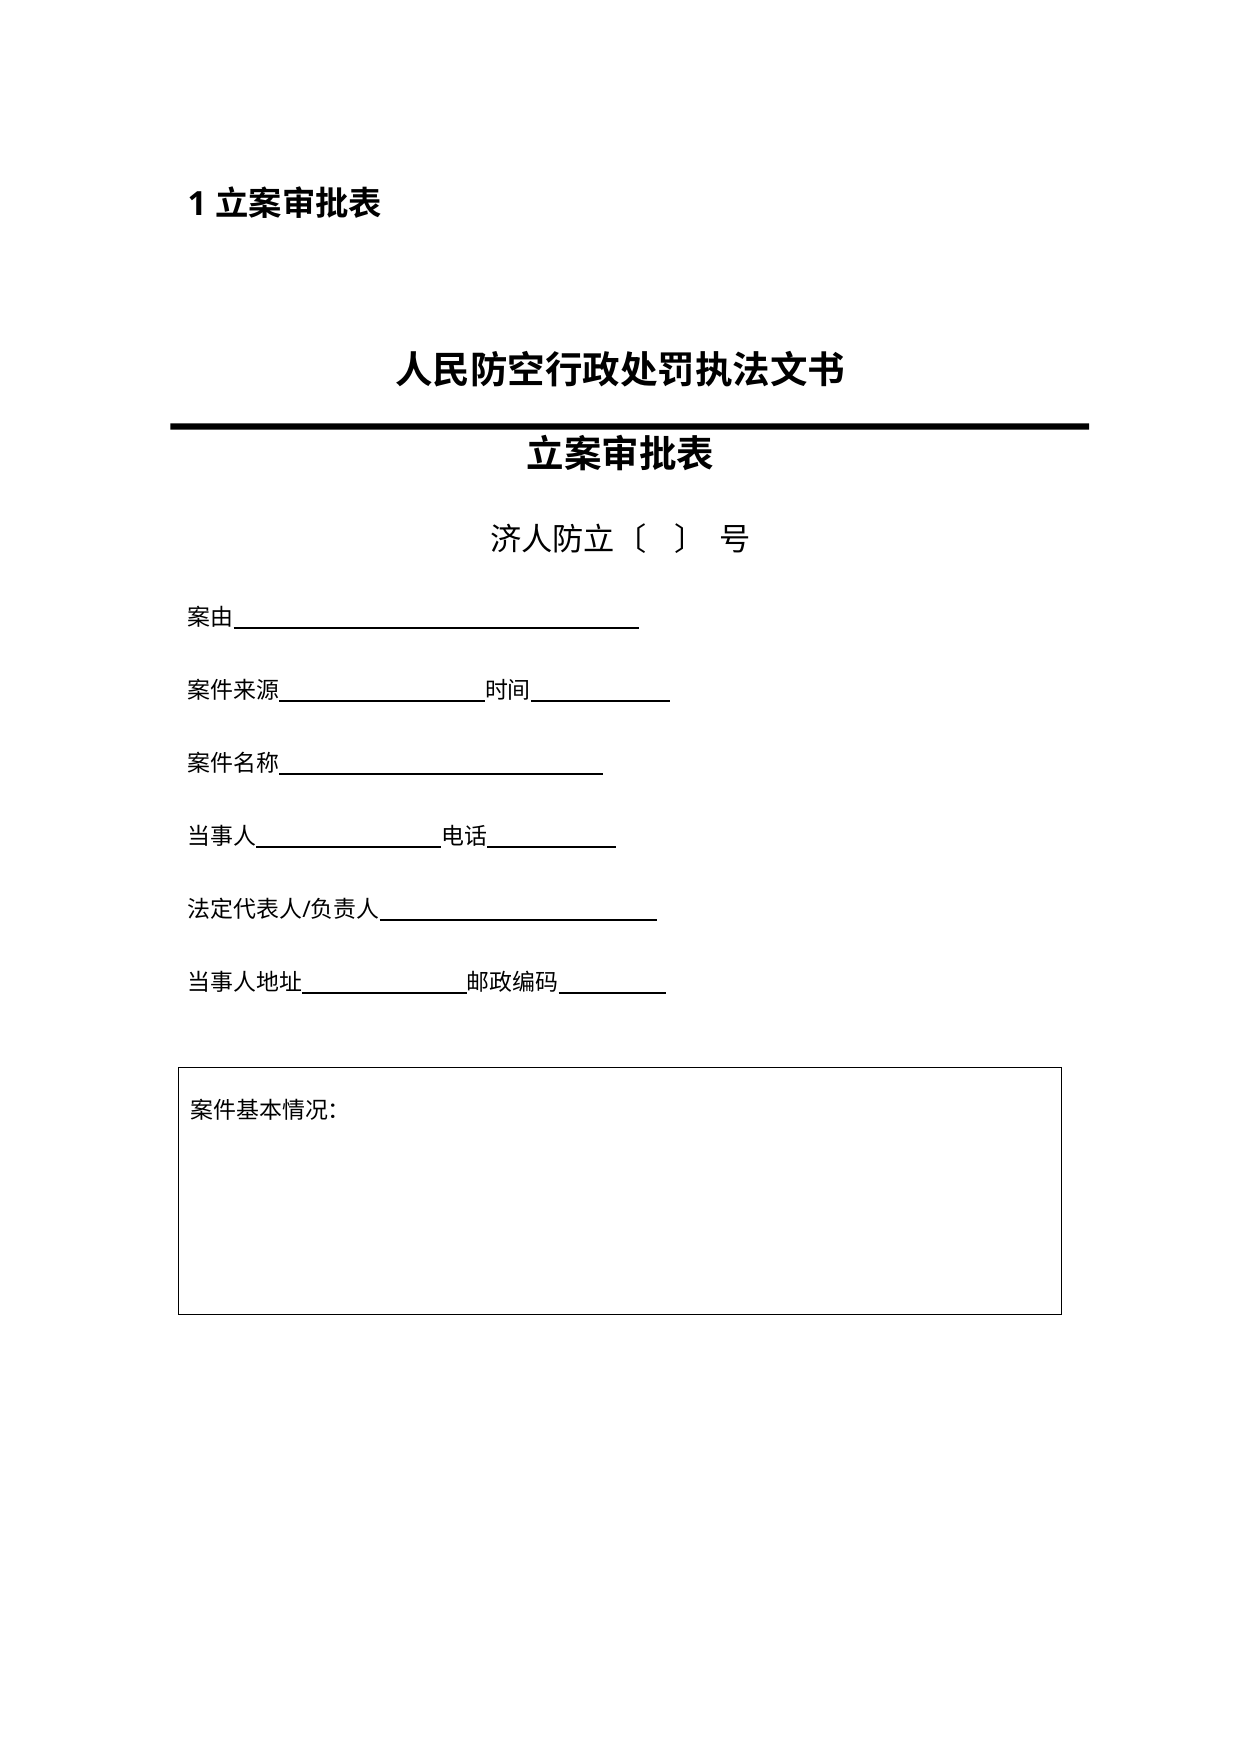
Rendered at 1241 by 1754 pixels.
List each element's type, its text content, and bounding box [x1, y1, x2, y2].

text 当事人 电话 [187, 802, 1053, 854]
text 立案审批表 [187, 430, 1053, 479]
subtitle 1 立案审批表 [187, 177, 1053, 226]
text 法定代表人/负责人 [187, 875, 1053, 927]
text 案件来源 时间 [187, 657, 1053, 709]
text 案件名称 [187, 729, 1053, 782]
table_header 案件基本情况： [179, 1068, 1061, 1314]
text 济人防立〔 〕 号 [187, 500, 1053, 563]
text 案由 [187, 584, 1053, 636]
text 当事人地址 邮政编码 [187, 948, 1053, 1000]
text 人民防空行政处罚执法文书 [187, 334, 1053, 396]
